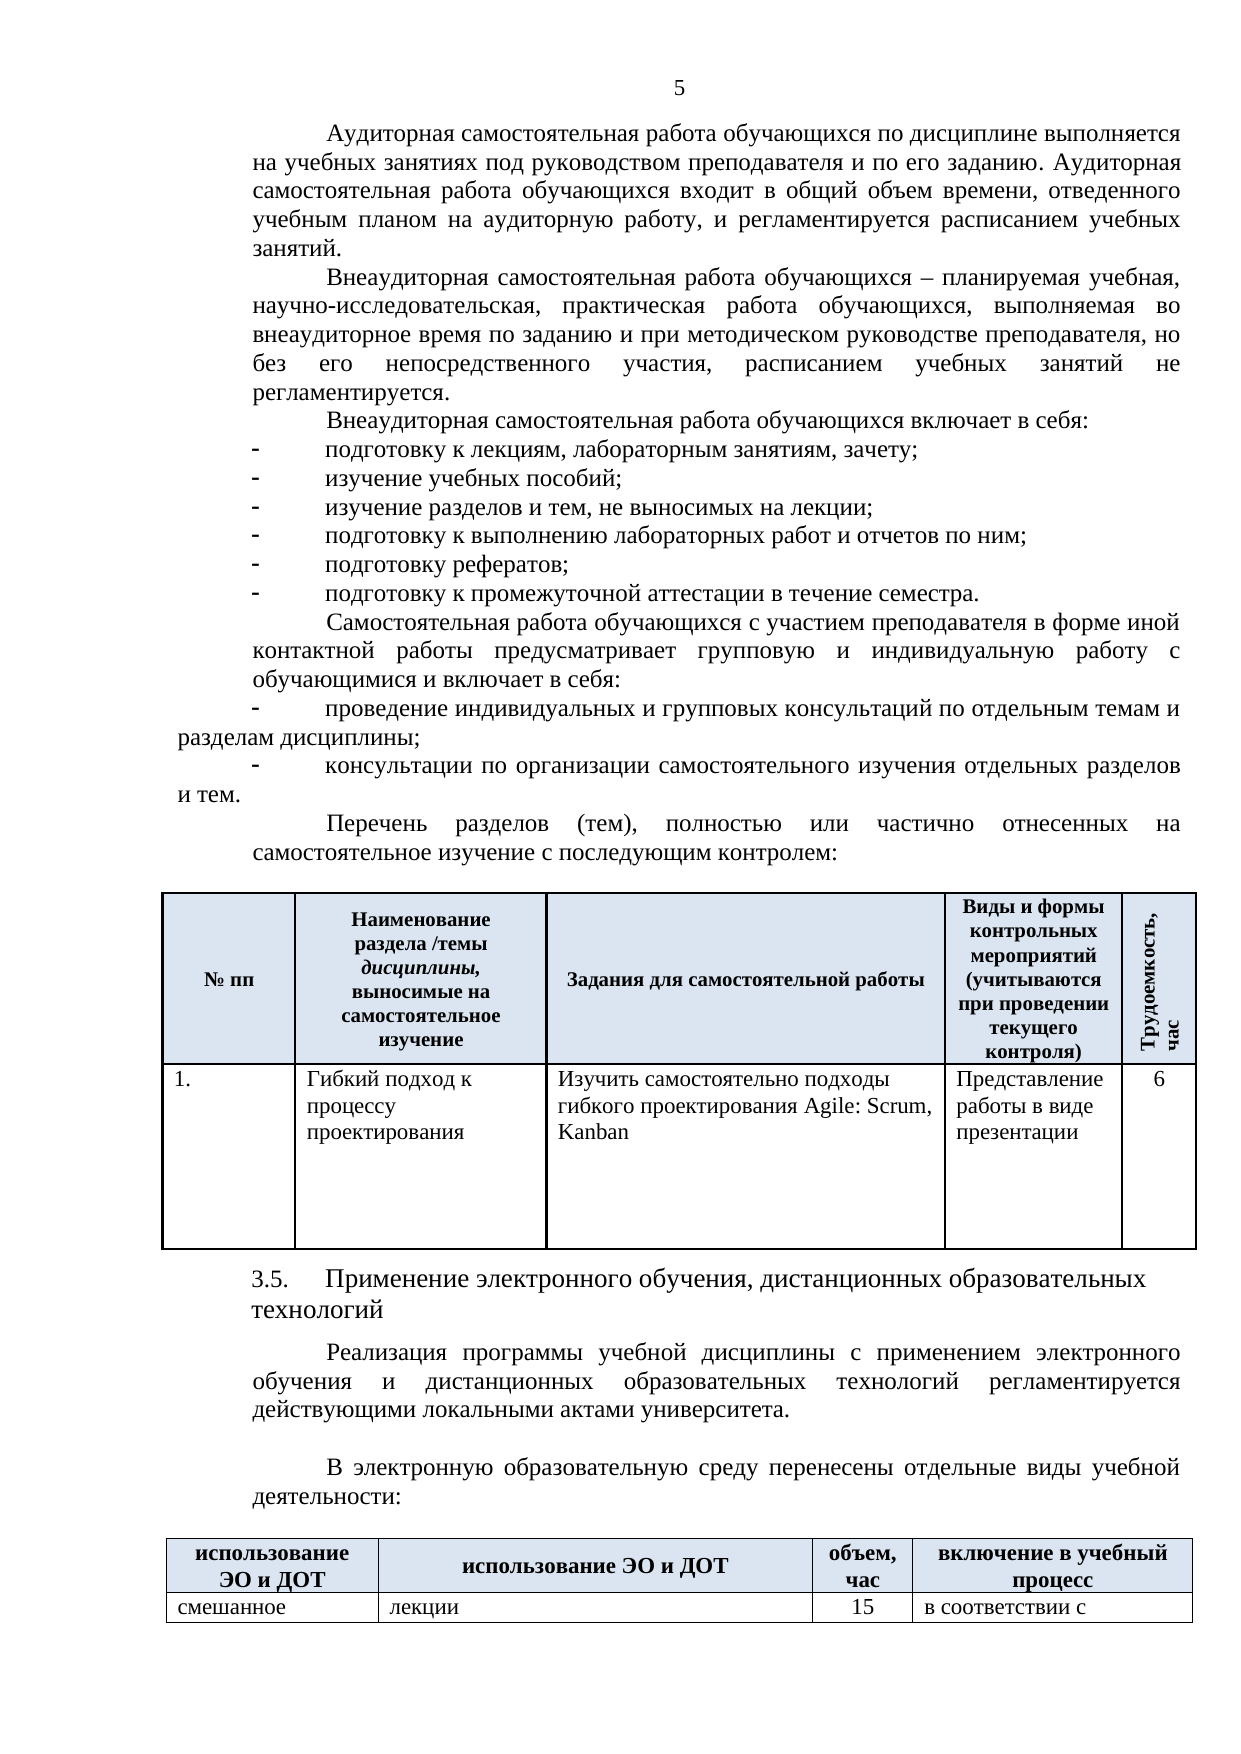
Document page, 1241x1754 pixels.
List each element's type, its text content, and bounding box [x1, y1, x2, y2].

list изучение разделов и тем, не выносимых на лекции; [177, 492, 1181, 521]
table_cell 1. [164, 1065, 294, 1248]
text В электронную образовательную среду перенесены отдельные виды учебной деятельности: [252, 1452, 1181, 1509]
list изучение учебных пособий; [177, 463, 1181, 492]
subtitle Применение электронного обучения, дистанционных образовательных технологий [251, 1262, 1181, 1324]
table_cell Изучить самостоятельно подходы гибкого проектирования Agile: Scrum, Kanban [548, 1065, 944, 1248]
table_header Виды и формы контрольных мероприятий (учитываются при проведении текущего контроля) [946, 894, 1121, 1063]
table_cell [913, 1593, 1192, 1622]
text Самостоятельная работа обучающихся с участием преподавателя в форме иной контактной работы предусматривает групповую и индивидуальную работу с обучающимися и включает в себя: [252, 607, 1181, 693]
text Перечень разделов (тем), полностью или частично отнесенных на самостоятельное изучение с последующим контролем: [252, 808, 1181, 866]
list проведение индивидуальных и групповых консультаций по отдельным темам и разделам дисциплины; [177, 693, 1181, 751]
table_header использование ЭО и ДОТ [379, 1539, 812, 1592]
table_header включение в учебный процесс [913, 1539, 1192, 1592]
table_header № пп [164, 894, 294, 1063]
table_cell 6 [1123, 1065, 1195, 1248]
list подготовку к лекциям, лабораторным занятиям, зачету; [177, 434, 1181, 463]
list подготовку рефератов; [177, 549, 1181, 578]
table_cell смешанное обучение [167, 1593, 378, 1622]
table_cell Гибкий подход к процессу проектирования [296, 1065, 545, 1248]
list консультации по организации самостоятельного изучения отдельных разделов и тем. [177, 751, 1181, 808]
table_header использование ЭО и ДОТ [167, 1539, 378, 1592]
table_cell 15 [813, 1593, 912, 1622]
table_header объем, час [813, 1539, 912, 1592]
text Аудиторная самостоятельная работа обучающихся по дисциплине выполняется на учебных занятиях под руководством преподавателя и по его заданию. Аудиторная самостоятельная работа обучающихся входит в общий объем времени, отведенного учебным планом на аудиторную работу, и регламентируется расписанием учебных занятий. [252, 118, 1181, 262]
table_header Наименование раздела /темы дисциплины, выносимые на самостоятельное изучение [296, 894, 545, 1063]
text Внеаудиторная самостоятельная работа обучающихся включает в себя: [252, 406, 1181, 434]
text Реализация программы учебной дисциплины с применением электронного обучения и дистанционных образовательных технологий регламентируется действующими локальными актами университета. [252, 1337, 1181, 1423]
table_header Задания для самостоятельной работы [548, 894, 944, 1063]
list подготовку к промежуточной аттестации в течение семестра. [177, 578, 1181, 607]
text Внеаудиторная самостоятельная работа обучающихся – планируемая учебная, научно-исследовательская, практическая работа обучающихся, выполняемая во внеаудиторное время по заданию и при методическом руководстве преподавателя, но без его непосредственного участия, расписанием учебных занятий не регламентируется. [252, 262, 1181, 406]
table_cell лекции [379, 1593, 812, 1622]
list подготовку к выполнению лабораторных работ и отчетов по ним; [177, 521, 1181, 549]
table_cell Представление работы в виде презентации [946, 1065, 1121, 1248]
table_header Трудоемкость, час [1123, 894, 1195, 1063]
